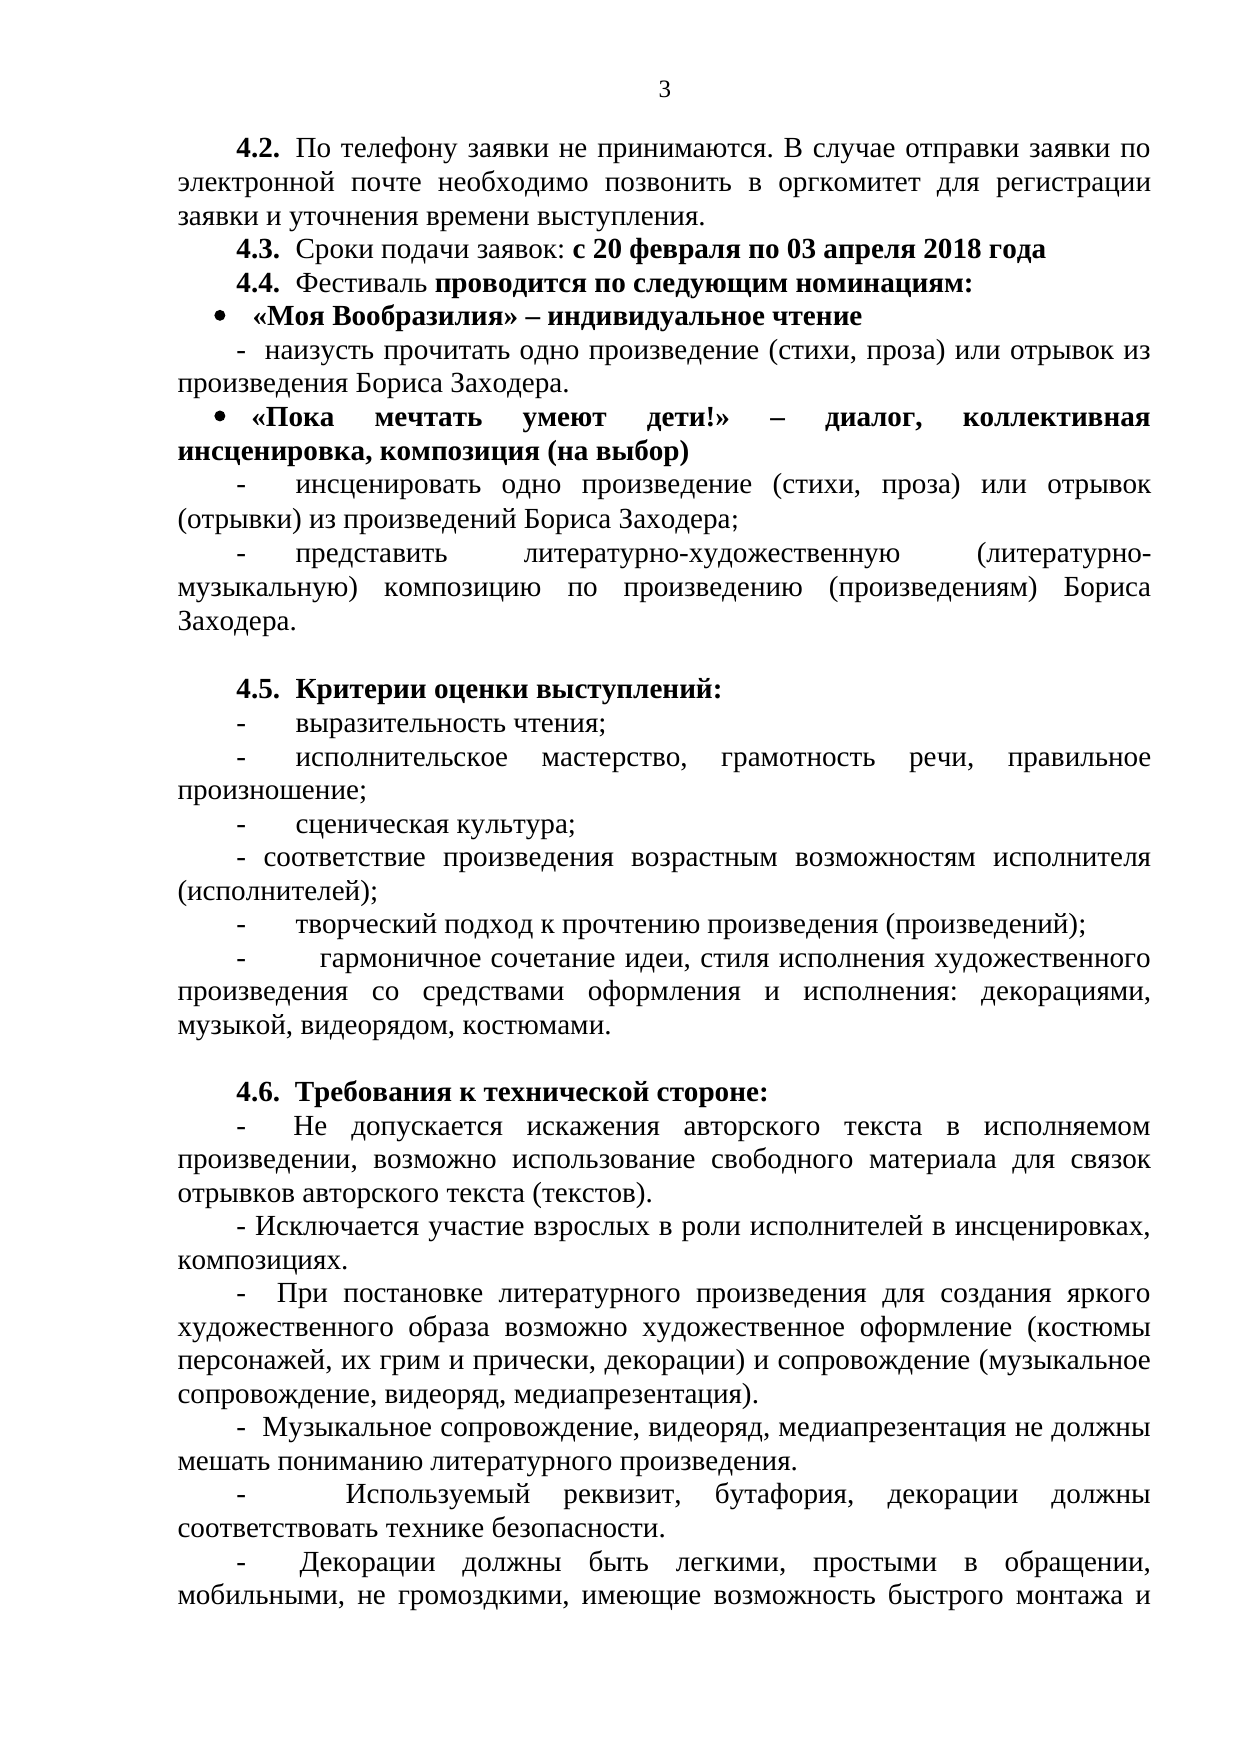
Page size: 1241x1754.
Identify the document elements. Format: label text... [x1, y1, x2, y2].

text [177, 1544, 1152, 1611]
list 4.2. По телефону заявки не принимаются. В случае отправки заявки по электронной почте необходимо позвонить в оргкомитет для регистрации заявки и уточнения времени выступления. [177, 131, 1152, 231]
list 4.3. Сроки подачи заявок: с 20 февраля по 03 апреля 2018 года [177, 231, 1152, 265]
text - Не допускается искажения авторского текста в исполняемом произведении, возможно использование свободного материала для связок отрывков авторского текста (текстов). [177, 1108, 1152, 1208]
text - соответствие произведения возрастным возможностям исполнителя (исполнителей); [177, 839, 1152, 906]
text - творческий подход к прочтению произведения (произведений); [177, 906, 1152, 940]
text 4.4. Фестиваль проводится по следующим номинациям: [177, 265, 1152, 298]
text - инсценировать одно произведение (стихи, проза) или отрывок (отрывки) из произведений Бориса Заходера; [177, 466, 1152, 535]
list «Пока мечтать умеют дети!» – диалог, коллективная инсценировка, композиция (на выбор) [177, 399, 1152, 466]
text - гармоничное сочетание идеи, стиля исполнения художественного произведения со средствами оформления и исполнения: декорациями, музыкой, видеорядом, костюмами. [177, 940, 1152, 1041]
text 4.5. Критерии оценки выступлений: [177, 672, 1152, 705]
text - исполнительское мастерство, грамотность речи, правильное произношение; [177, 739, 1152, 806]
text - сценическая культура; [177, 806, 1152, 839]
text 4.6. Требования к технической стороне: [177, 1074, 1152, 1108]
text - представить литературно-художественную (литературно-музыкальную) композицию по произведению (произведениям) Бориса Заходера. [177, 535, 1152, 638]
text - При постановке литературного произведения для создания яркого художественного образа возможно художественное оформление (костюмы персонажей, их грим и прически, декорации) и сопровождение (музыкальное сопровождение, видеоряд, медиапрезентация). [177, 1275, 1152, 1409]
text - Используемый реквизит, бутафория, декорации должны соответствовать технике безопасности. [177, 1477, 1152, 1544]
text - Исключается участие взрослых в роли исполнителей в инсценировках, композициях. [177, 1208, 1152, 1275]
text - выразительность чтения; [177, 705, 1152, 739]
list «Моя Вообразилия» – индивидуальное чтение [215, 298, 1152, 332]
text - наизусть прочитать одно произведение (стихи, проза) или отрывок из произведения Бориса Заходера. [177, 332, 1152, 399]
text - Музыкальное сопровождение, видеоряд, медиапрезентация не должны мешать пониманию литературного произведения. [177, 1409, 1152, 1477]
